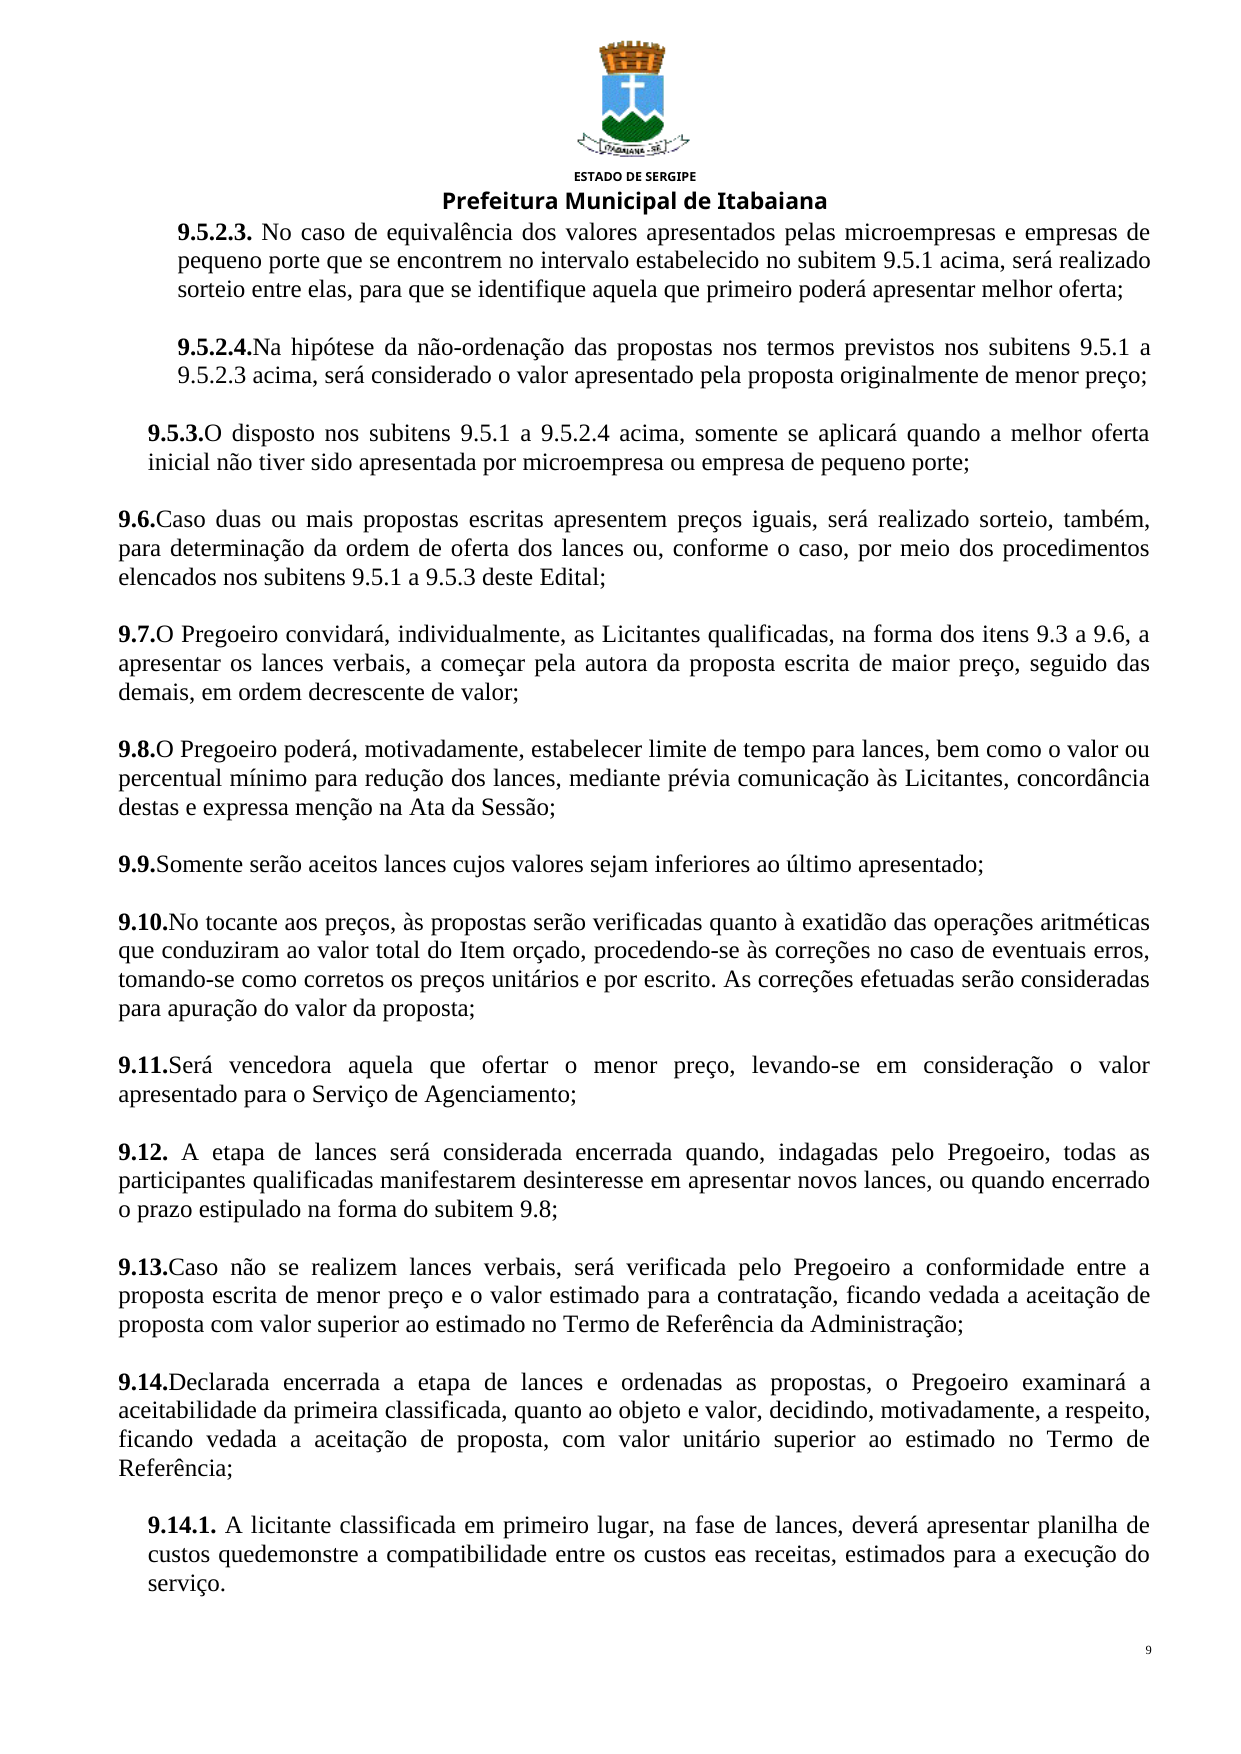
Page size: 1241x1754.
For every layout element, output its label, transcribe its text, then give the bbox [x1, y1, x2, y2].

text 9.7.O Pregoeiro convidará, individualmente, as Licitantes qualificadas, na forma dos itens 9.6, a apresentar os lances verbais, a começar pela autora da proposta escrita de maior preço, seguido das demais, em ordem decrescente de valor; [118, 619, 1152, 705]
text A etapa de lances será considerada encerrada quando, indagadas pelo Pregoeiro, todas as participantes qualificadas manifestarem desinteresse em apresentar novos lances, ou quando encerrado o prazo estipulado na forma do subitem 9.8; [118, 1137, 1152, 1223]
text 9.11.Será vencedora aquela que ofertar o menor preço, levando-se em consideração o valor apresentado para o Serviço de Agenciamento; [118, 1050, 1152, 1108]
text 9.13.Caso não se realizem lances verbais, será verificada pelo Pregoeiro a conformidade entre a proposta escrita de menor preço e o valor estimado para a contratação, ficando vedada a aceitação de proposta com valor superior ao estimado no Termo de Referência da Administração; [118, 1252, 1152, 1338]
text 9.14.1. A licitante classificada em primeiro lugar, na fase de lances, deverá apresentar planilha de custos quedemonstre a compatibilidade entre os custos eas receitas, estimados para a execução do serviço. [148, 1510, 1152, 1597]
text 9.5.3.O disposto nos subitens 9.5.1 a 9.5.2.4 acima, somente se aplicará quando a melhor oferta inicial não tiver sido apresentada por microempresa ou empresa de pequeno porte; [148, 418, 1152, 475]
text 9.14.Declarada encerrada a etapa de lances e ordenadas as propostas, o Pregoeiro examinará a aceitabilidade da primeira classificada, quanto ao objeto e valor, decidindo, motivadamente, a respeito, ficando vedada a aceitação de proposta, com valor unitário superior ao estimado no Termo de Referência; [118, 1367, 1152, 1482]
text 9.9.Somente serão aceitos lances cujos valores sejam inferiores ao último apresentado; [118, 849, 1152, 878]
text 9.5.2.3. No caso de equivalência dos valores apresentados pelas microempresas e empresas de pequeno porte que se encontrem no intervalo estabelecido no subitem 9.5.1 acima, será realizado sorteio entre elas, para que se identifique aquela que primeiro poderá apresentar melhor oferta; [177, 217, 1152, 303]
text 9.5.2.4.Na hipótese da não-ordenação das propostas nos termos previstos nos subitens 9.5.1 a 9.5.2.3 acima, será considerado o valor apresentado pela proposta originalmente de menor preço; [177, 332, 1152, 389]
text 9.6.Caso duas ou mais propostas escritas apresentem preços iguais, será realizado sorteio, também, para determinação da ordem de oferta dos lances ou, conforme o caso, por meio dos procedimentos elencados nos subitens 9.5.1 a 9.5.3 deste Edital; [118, 504, 1152, 590]
text 9.8.O Pregoeiro poderá, motivadamente, estabelecer limite de tempo para lances, bem como o valor ou percentual mínimo para redução dos lances, mediante prévia comunicação às Licitantes, concordância destas e expressa menção na Ata da Sessão; [118, 734, 1152, 820]
picture [571, 29, 698, 169]
text No tocante aos preços, às propostas serão verificadas quanto à exatidão das operações aritméticas que conduziram ao valor total do Item orçado, procedendo-se às correções no caso de eventuais erros, tomando-se como corretos os preços unitários e por escrito. As correções efetuadas serão consideradas para apuração do valor da proposta; [118, 907, 1152, 1022]
